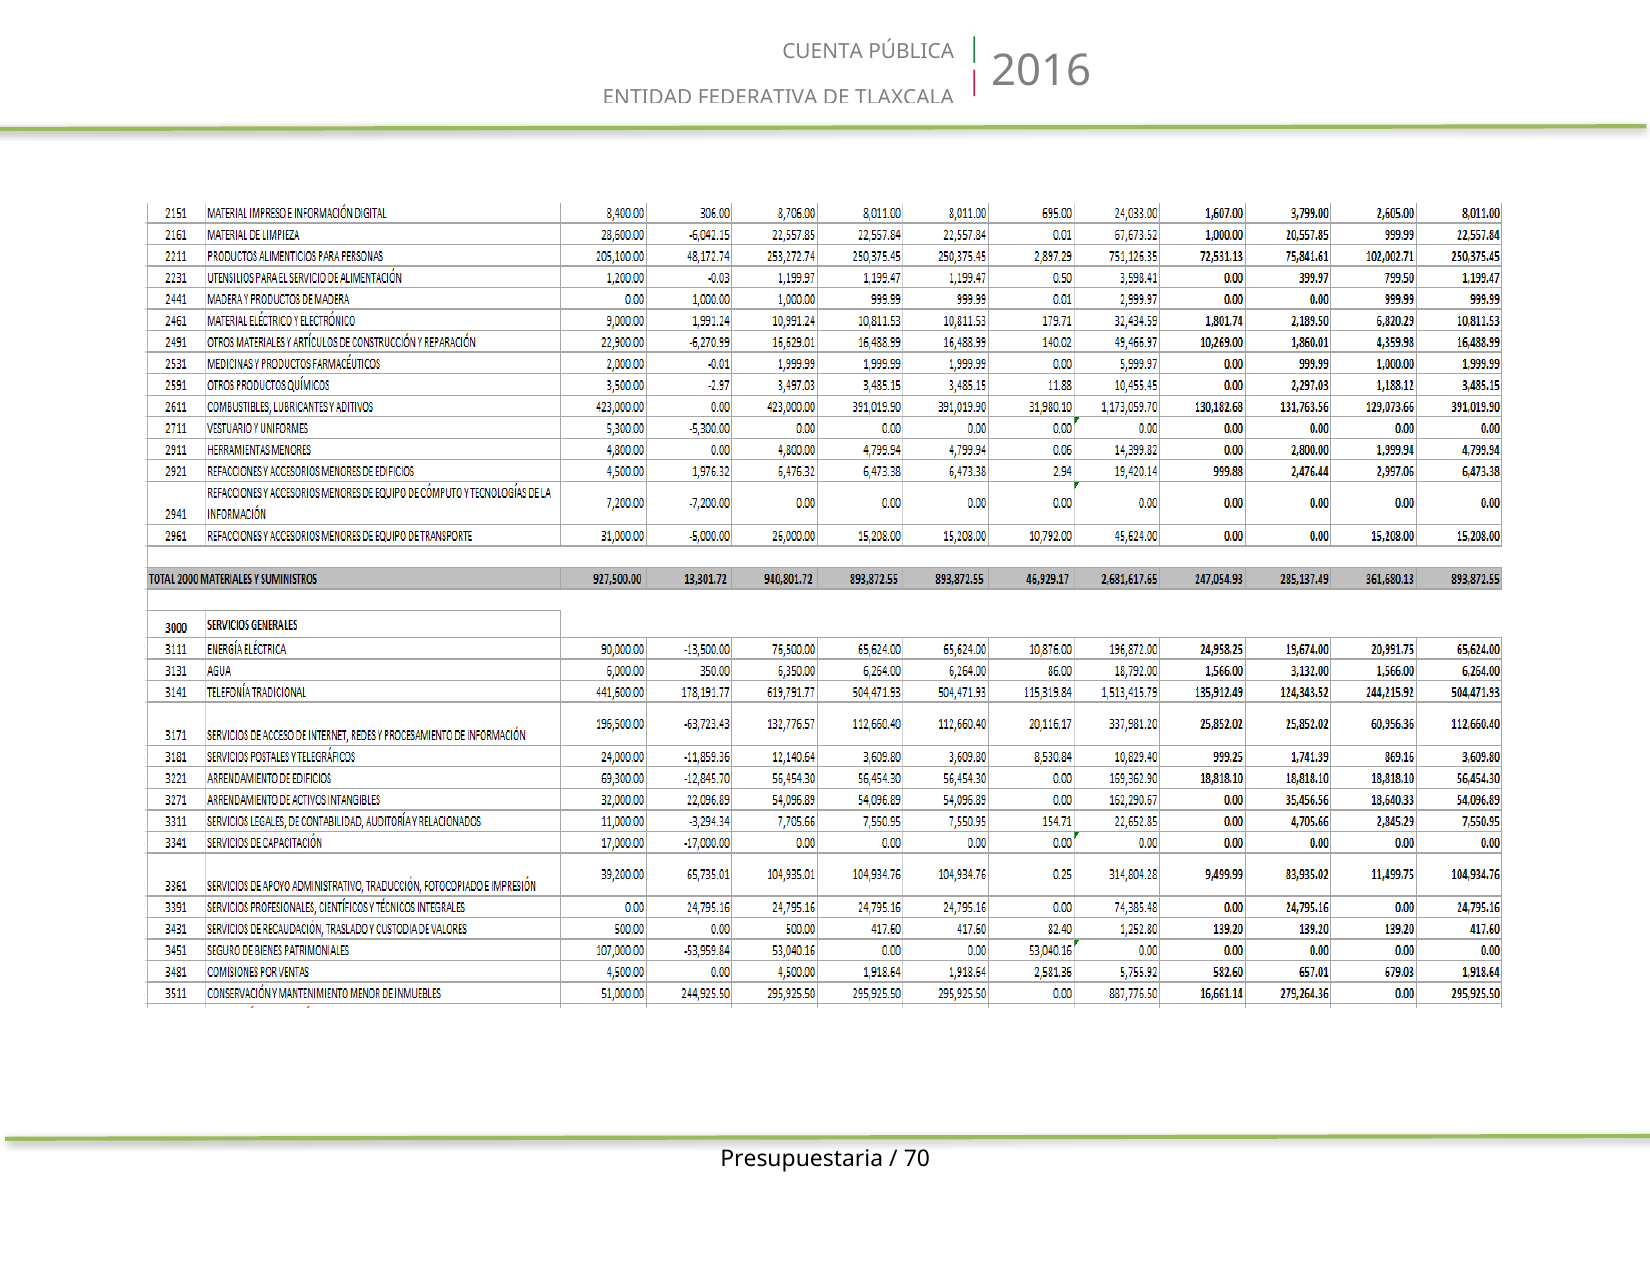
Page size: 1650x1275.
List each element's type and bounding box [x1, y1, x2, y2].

picture [968, 28, 985, 99]
picture [144, 203, 1506, 1008]
